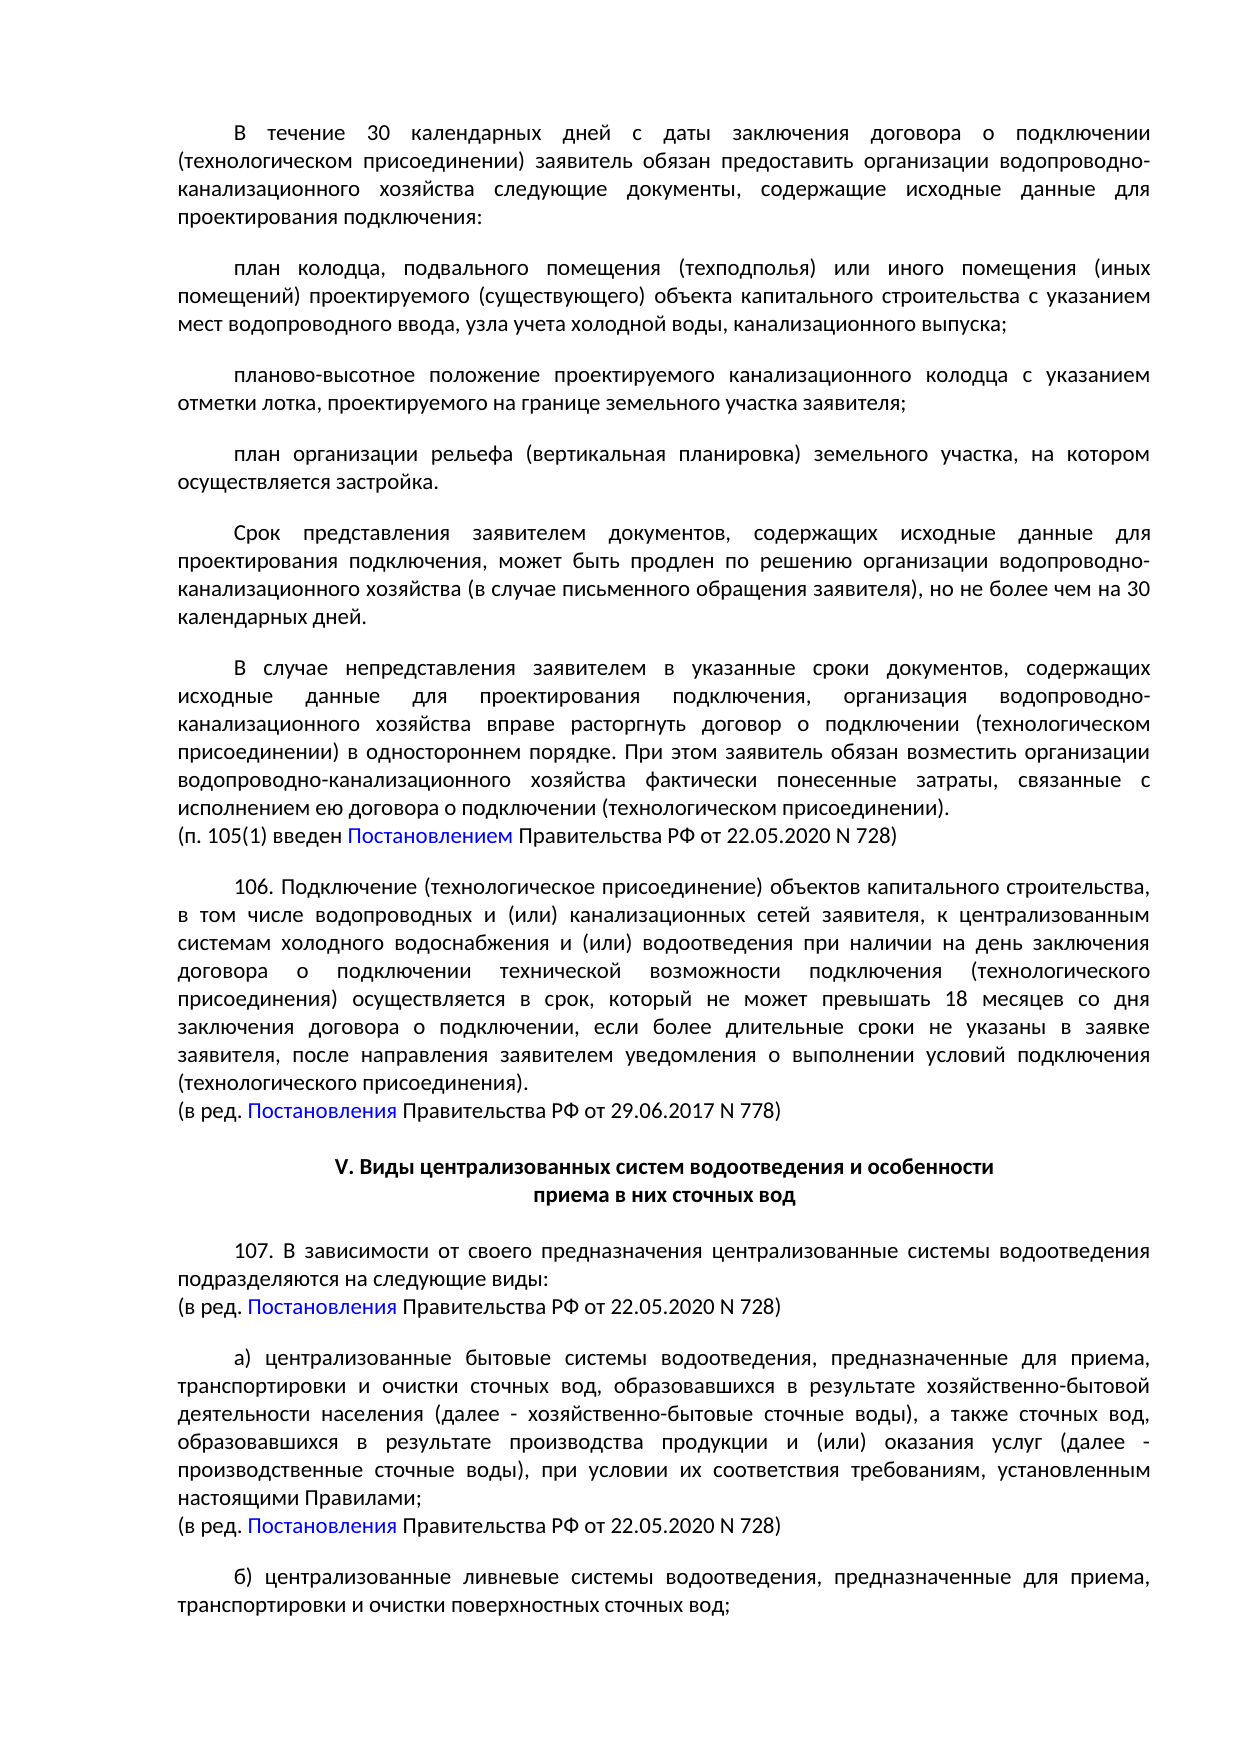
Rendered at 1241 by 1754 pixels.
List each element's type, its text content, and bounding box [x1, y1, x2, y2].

text 106. Подключение (технологическое присоединение) объектов капитального строительства, в том числе водопроводных и (или) канализационных сетей заявителя, к централизованным системам холодного водоснабжения и (или) водоотведения при наличии на день заключения договора о подключении технической возможности подключения (технологического присоединения) осуществляется в срок, который не может превышать 18 месяцев со дня заключения договора о подключении, если более длительные сроки не указаны в заявке заявителя, после направления заявителем уведомления о выполнении условий подключения (технологического присоединения). [177, 872, 1152, 1096]
text 107. В зависимости от своего предназначения централизованные системы водоотведения подразделяются на следующие виды: [177, 1236, 1152, 1292]
text б) централизованные ливневые системы водоотведения, предназначенные для приема, транспортировки и очистки поверхностных сточных вод; [177, 1562, 1152, 1618]
text (п. 105(1) введен Постановлением Правительства РФ от 22.05.2020 N 728) [177, 821, 1152, 849]
text (в ред. Постановления Правительства РФ от 22.05.2020 N 728) [177, 1511, 1152, 1539]
text а) централизованные бытовые системы водоотведения, предназначенные для приема, транспортировки и очистки сточных вод, образовавшихся в результате хозяйственно-бытовой деятельности населения (далее - хозяйственно-бытовые сточные воды), а также сточных вод, образовавшихся в результате производства продукции и (или) оказания услуг (далее - производственные сточные воды), при условии их соответствия требованиям, установленным настоящими Правилами; [177, 1343, 1152, 1511]
title приема в них сточных вод [177, 1180, 1152, 1208]
title V. Виды централизованных систем водоотведения и особенности [177, 1152, 1152, 1180]
text планово-высотное положение проектируемого канализационного колодца с указанием отметки лотка, проектируемого на границе земельного участка заявителя; [177, 360, 1152, 416]
text (в ред. Постановления Правительства РФ от 22.05.2020 N 728) [177, 1292, 1152, 1320]
text Срок представления заявителем документов, содержащих исходные данные для проектирования подключения, может быть продлен по решению организации водопроводно-канализационного хозяйства (в случае письменного обращения заявителя), но не более чем на 30 календарных дней. [177, 518, 1152, 630]
text В течение 30 календарных дней с даты заключения договора о подключении (технологическом присоединении) заявитель обязан предоставить организации водопроводно-канализационного хозяйства следующие документы, содержащие исходные данные для проектирования подключения: [177, 118, 1152, 230]
text план организации рельефа (вертикальная планировка) земельного участка, на котором осуществляется застройка. [177, 439, 1152, 495]
text В случае непредставления заявителем в указанные сроки документов, содержащих исходные данные для проектирования подключения, организация водопроводно-канализационного хозяйства вправе расторгнуть договор о подключении (технологическом присоединении) в одностороннем порядке. При этом заявитель обязан возместить организации водопроводно-канализационного хозяйства фактически понесенные затраты, связанные с исполнением ею договора о подключении (технологическом присоединении). [177, 653, 1152, 821]
text план колодца, подвального помещения (техподполья) или иного помещения (иных помещений) проектируемого (существующего) объекта капитального строительства с указанием мест водопроводного ввода, узла учета холодной воды, канализационного выпуска; [177, 253, 1152, 337]
text (в ред. Постановления Правительства РФ от 29.06.2017 N 778) [177, 1096, 1152, 1124]
